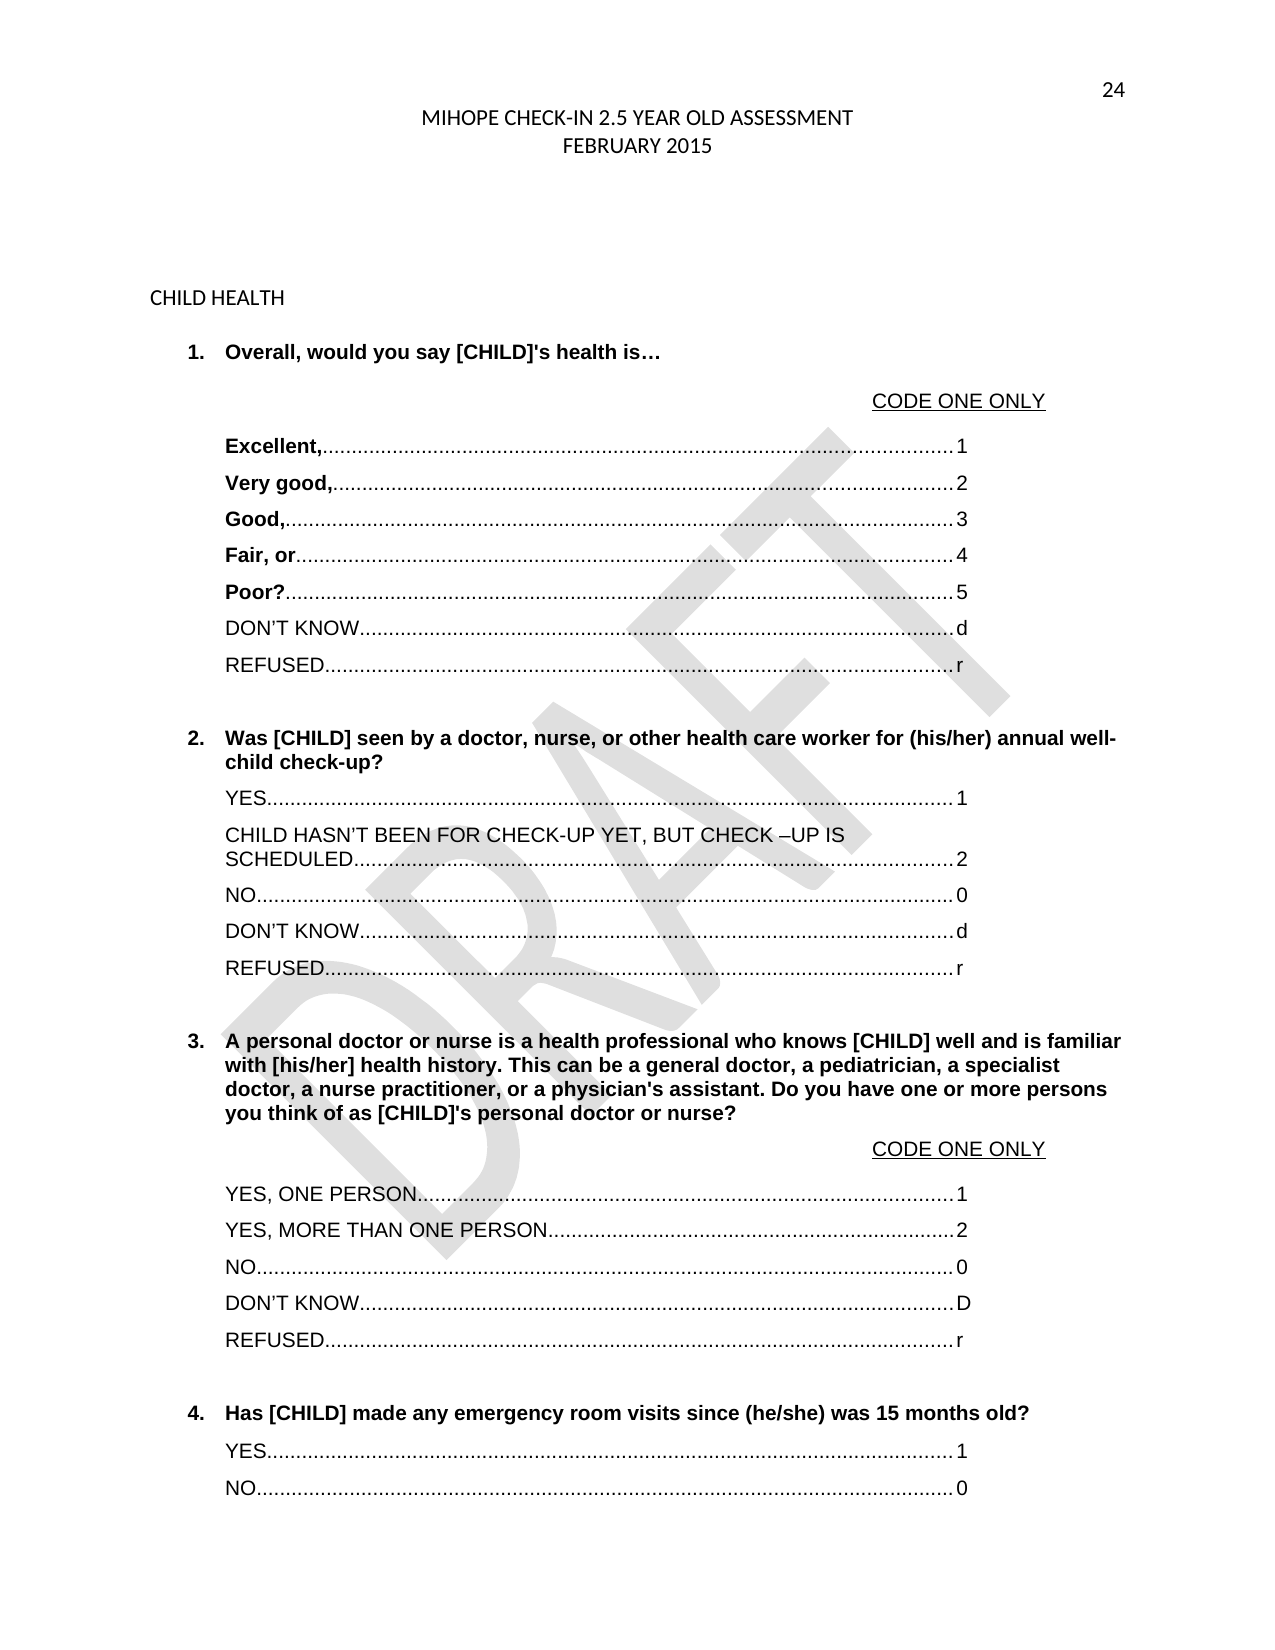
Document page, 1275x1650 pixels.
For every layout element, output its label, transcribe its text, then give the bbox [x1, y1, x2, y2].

text REFUSED r [225, 653, 928, 677]
text DON’T KNOW d [225, 616, 928, 640]
text YES, ONE PERSON 1 [225, 1182, 928, 1206]
text YES 1 [225, 1439, 928, 1463]
list Has [CHILD] made any emergency room visits since (he/she) was 15 months old? [187, 1401, 1125, 1424]
text NO 0 [225, 1255, 928, 1279]
list Was [CHILD] seen by a doctor, nurse, or other health care worker for (his/her) annual well-child check-up? [187, 726, 1125, 773]
text REFUSED r [225, 956, 928, 980]
text DON’T KNOW d [225, 919, 928, 943]
text Excellent, 1 [225, 434, 928, 458]
text Good, 3 [225, 507, 928, 531]
text REFUSED r [225, 1328, 928, 1352]
list Overall, would you say [CHILD]'s health is… [187, 340, 1200, 364]
text Very good, 2 [225, 470, 928, 494]
text CHILD HEALTH [150, 283, 1125, 311]
text YES 1 [225, 786, 928, 810]
text DON’T KNOW D [225, 1291, 928, 1315]
text NO 0 [225, 883, 928, 907]
text NO 0 [225, 1476, 928, 1500]
list A personal doctor or nurse is a health professional who knows [CHILD] well and is familiar with [his/her] health history. This can be a general doctor, a pediatrician, a specialist doctor, a nurse practitioner, or a physician's assistant. Do you have one or more persons you think of as [CHILD]'s personal doctor or nurse? [187, 1029, 1125, 1124]
text Fair, or 4 [225, 543, 928, 567]
text CHILD HASN’T BEEN FOR CHECK-UP YET, BUT CHECK –UP IS SCHEDULED 2 [225, 822, 928, 870]
text Poor? 5 [225, 580, 928, 604]
text YES, MORE THAN ONE PERSON 2 [225, 1218, 928, 1242]
